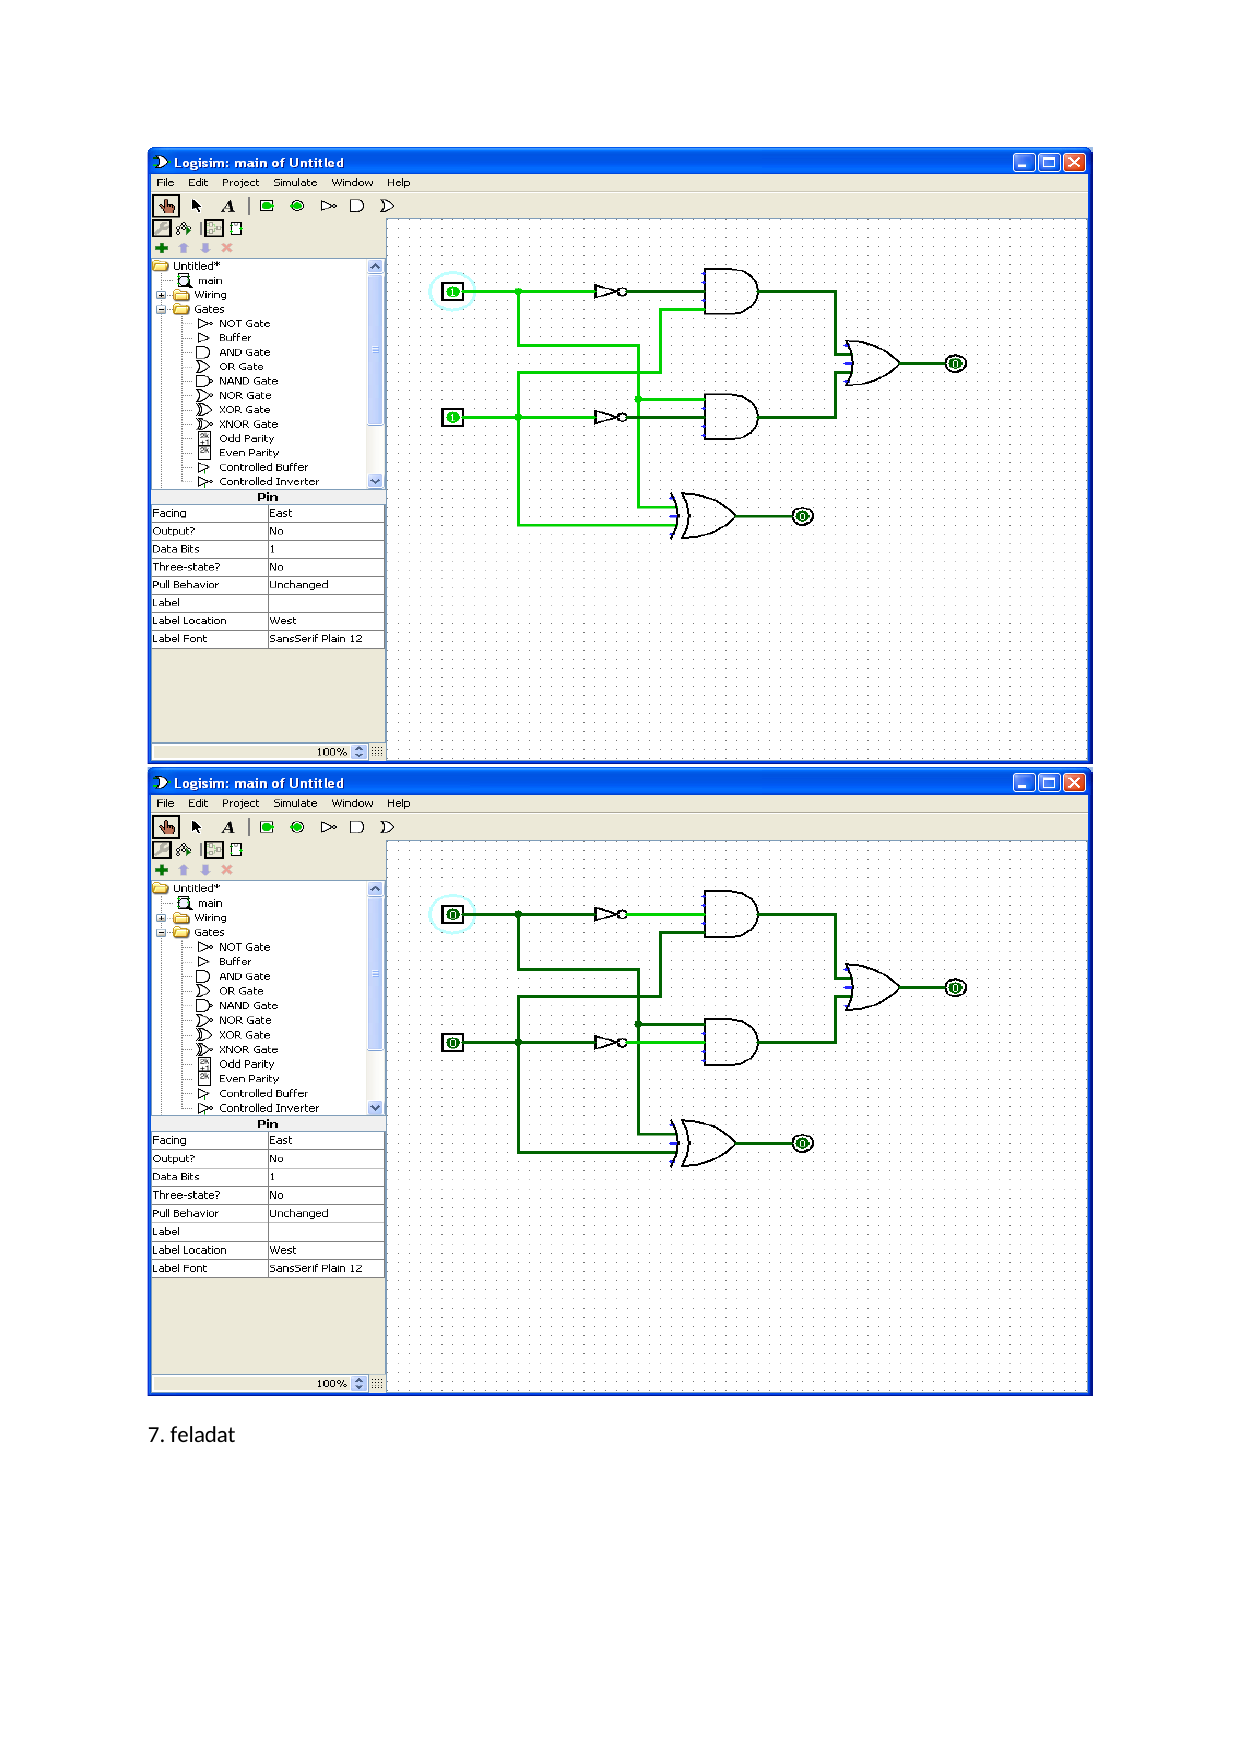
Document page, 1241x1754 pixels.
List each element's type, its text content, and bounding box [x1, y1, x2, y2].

text 7. feladat [148, 1421, 1093, 1448]
picture [147, 767, 1093, 1396]
picture [147, 147, 1093, 764]
